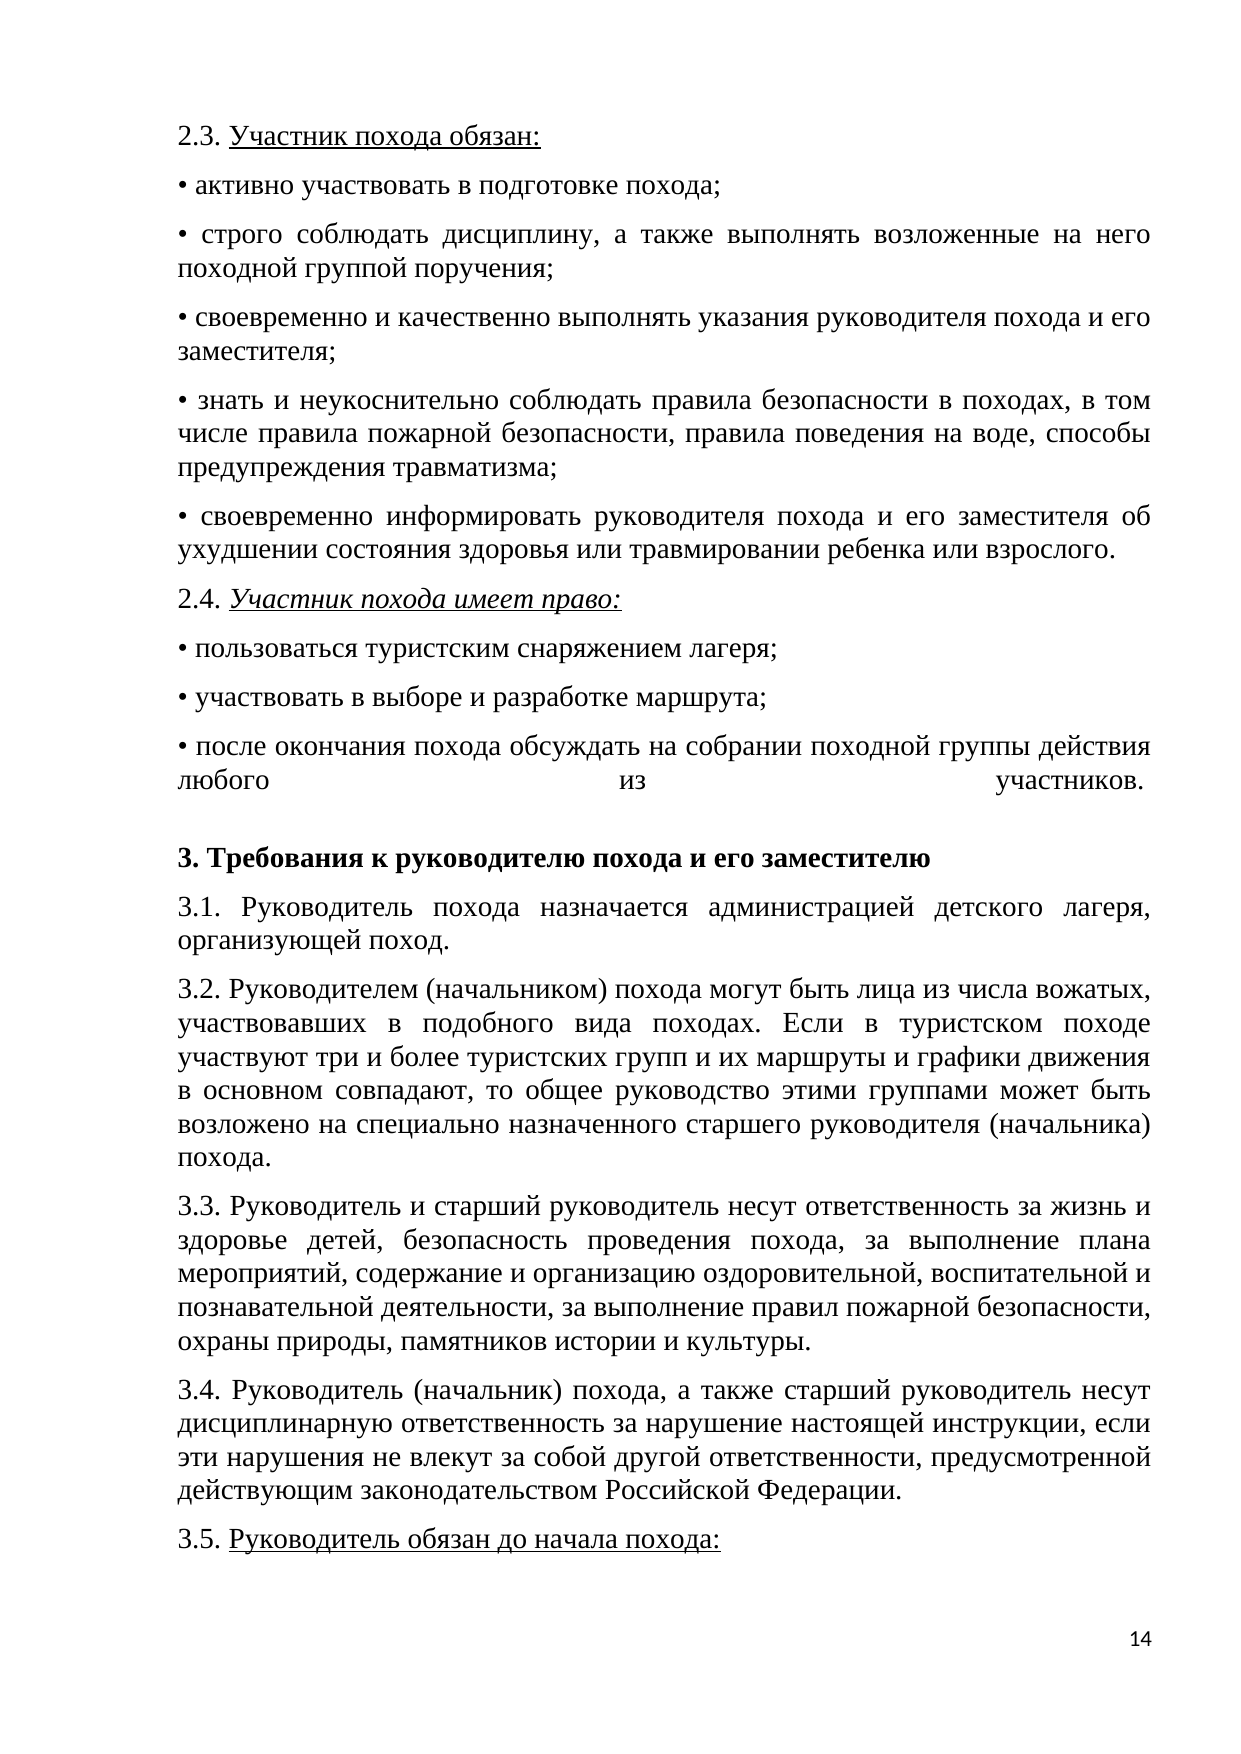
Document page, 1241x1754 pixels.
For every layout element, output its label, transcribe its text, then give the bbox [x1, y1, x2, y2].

text • своевременно и качественно выполнять указания руководителя похода и его заместителя; [177, 299, 1152, 366]
text • после окончания похода обсуждать на собрании походной группы действия любого из участников. [177, 728, 1152, 824]
text 3.2. Руководителем (начальником) похода могут быть лица из числа вожатых, участвовавших в подобного вида походах. Если в туристском походе участвуют три и более туристских групп и их маршруты и графики движения в основном совпадают, то общее руководство этими группами может быть возложено на специально назначенного старшего руководителя (начальника) похода. [177, 972, 1152, 1173]
text 3.4. Руководитель (начальник) похода, а также старший руководитель несут дисциплинарную ответственность за нарушение настоящей инструкции, если эти нарушения не влекут за собой другой ответственности, предусмотренной действующим законодательством Российской Федерации. [177, 1372, 1152, 1506]
text • участвовать в выборе и разработке маршрута; [177, 679, 1152, 713]
text • знать и неукоснительно соблюдать правила безопасности в походах, в том числе правила пожарной безопасности, правила поведения на воде, способы предупреждения травматизма; [177, 382, 1152, 482]
text 3. Требования к руководителю похода и его заместителю [177, 840, 1152, 873]
text • строго соблюдать дисциплину, а также выполнять возложенные на него походной группой поручения; [177, 216, 1152, 283]
text • своевременно информировать руководителя похода и его заместителя об ухудшении состояния здоровья или травмировании ребенка или взрослого. [177, 498, 1152, 565]
text 2.4. Участник похода имеет право: [177, 581, 1152, 614]
text • активно участвовать в подготовке похода; [177, 167, 1152, 201]
text 3.3. Руководитель и старший руководитель несут ответственность за жизнь и здоровье детей, безопасность проведения похода, за выполнение плана мероприятий, содержание и организацию оздоровительной, воспитательной и познавательной деятельности, за выполнение правил пожарной безопасности, охраны природы, памятников истории и культуры. [177, 1188, 1152, 1356]
text 3.1. Руководитель похода назначается администрацией детского лагеря, организующей поход. [177, 889, 1152, 956]
text 3.5. Руководитель обязан до начала похода: [177, 1522, 1152, 1555]
text • пользоваться туристским снаряжением лагеря; [177, 630, 1152, 663]
text 2.3. Участник похода обязан: [177, 118, 1152, 152]
